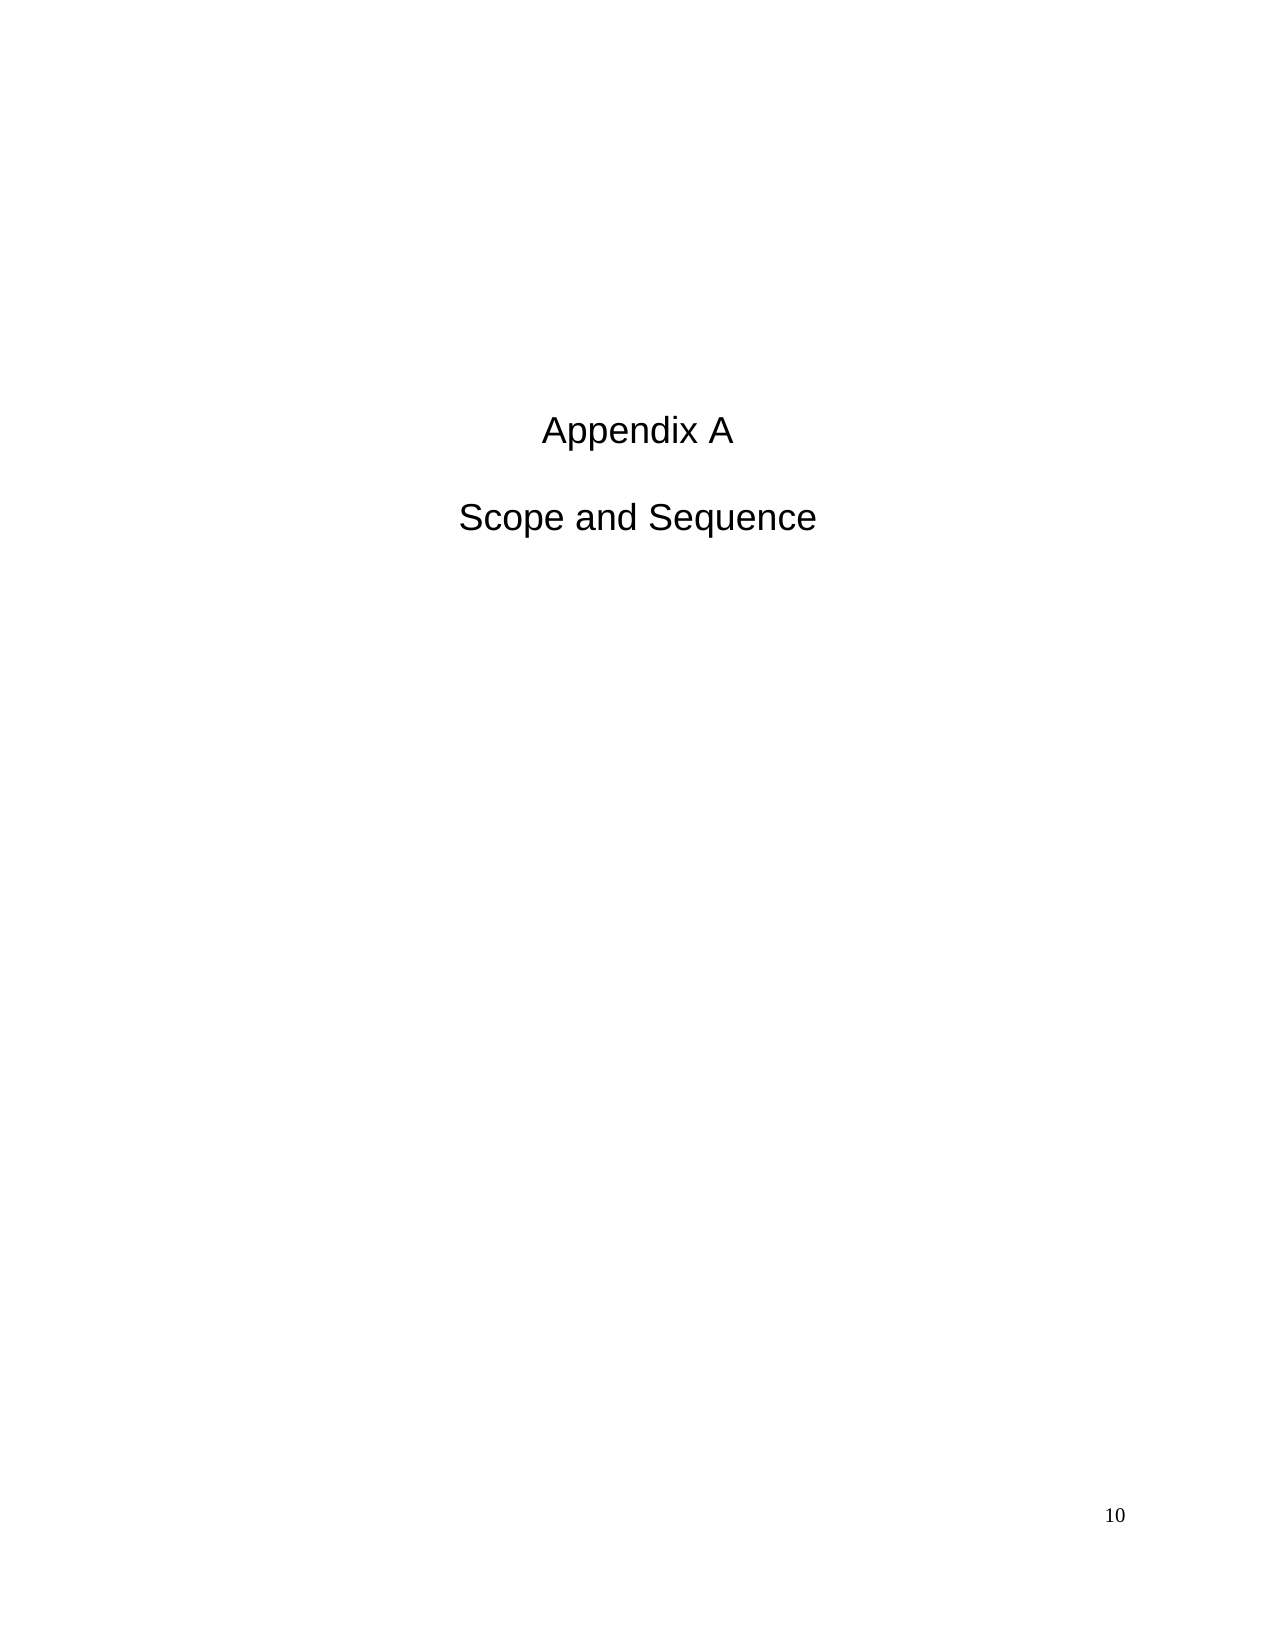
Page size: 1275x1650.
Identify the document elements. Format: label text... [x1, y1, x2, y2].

text Scope and Sequence [150, 495, 1125, 538]
text Appendix A [150, 409, 1125, 452]
